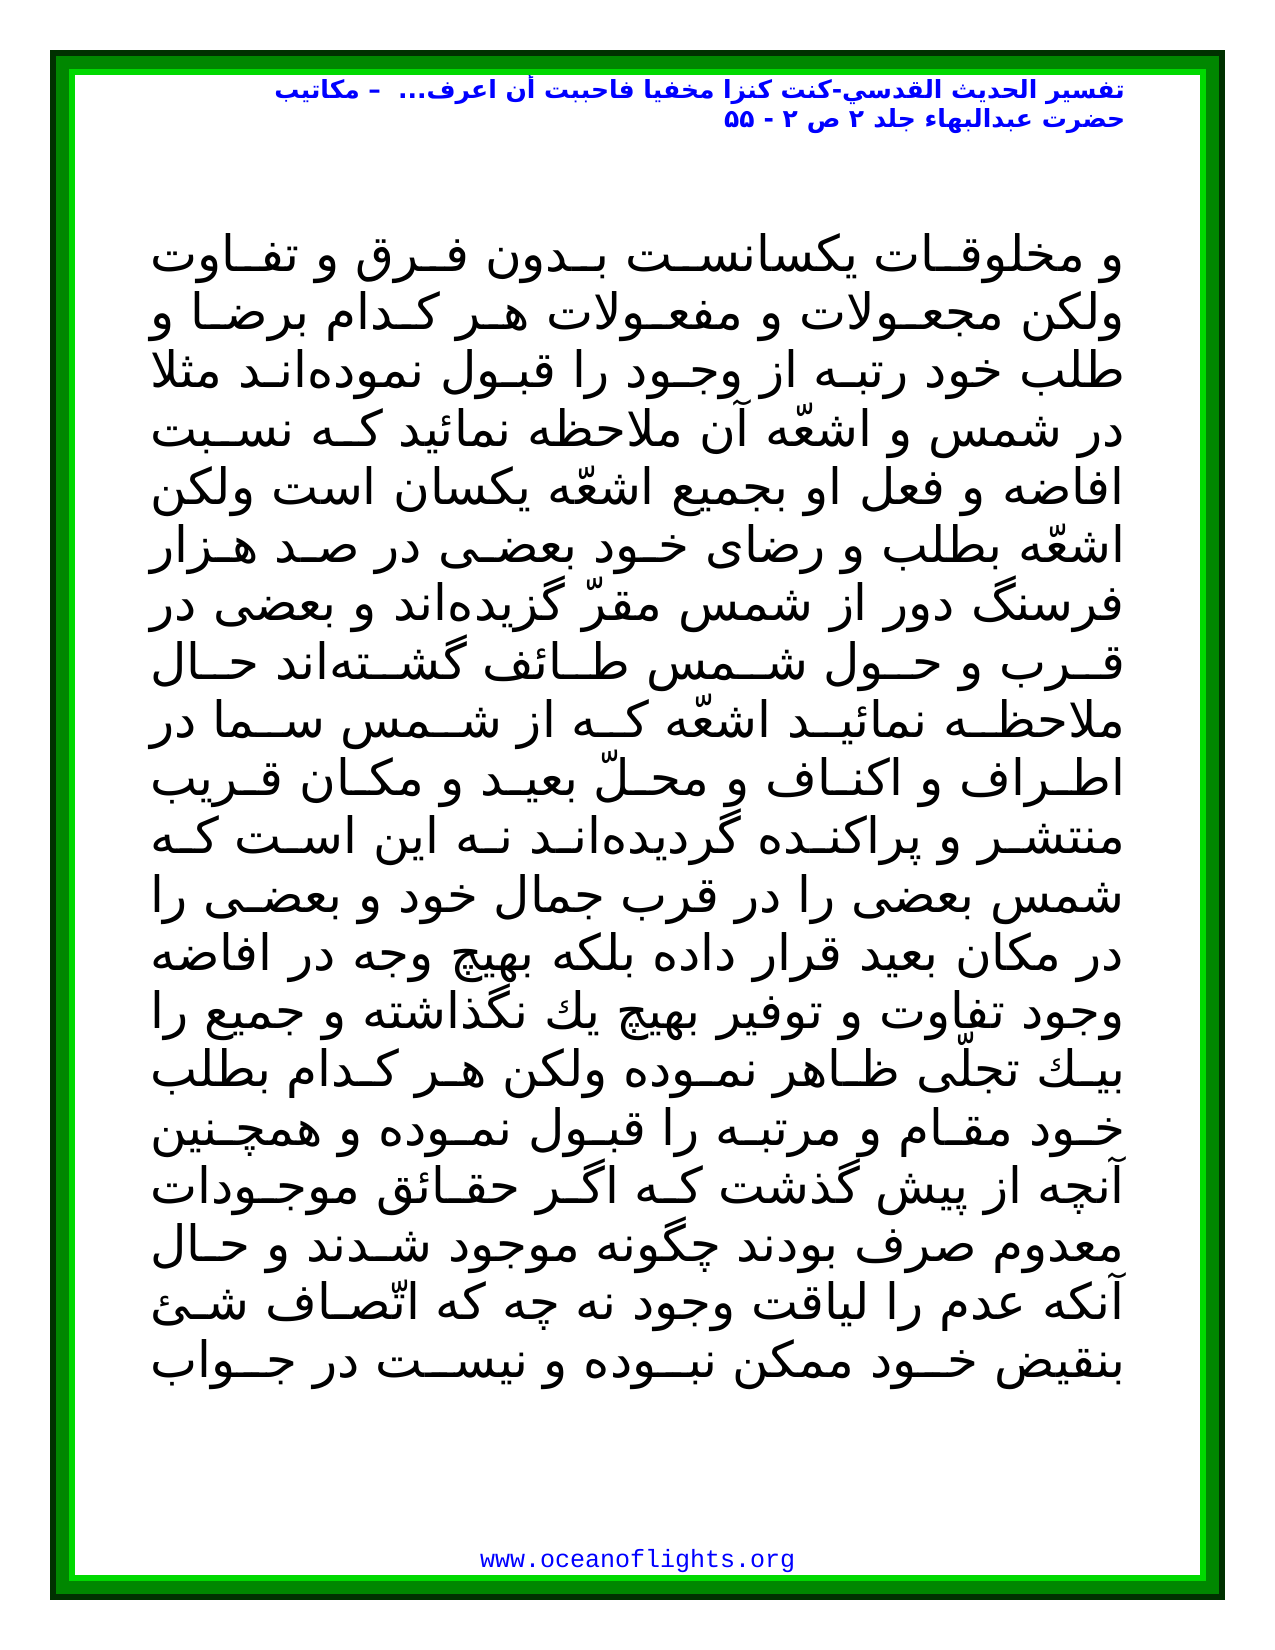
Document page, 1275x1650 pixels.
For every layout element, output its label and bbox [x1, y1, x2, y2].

text [150, 225, 1125, 1389]
